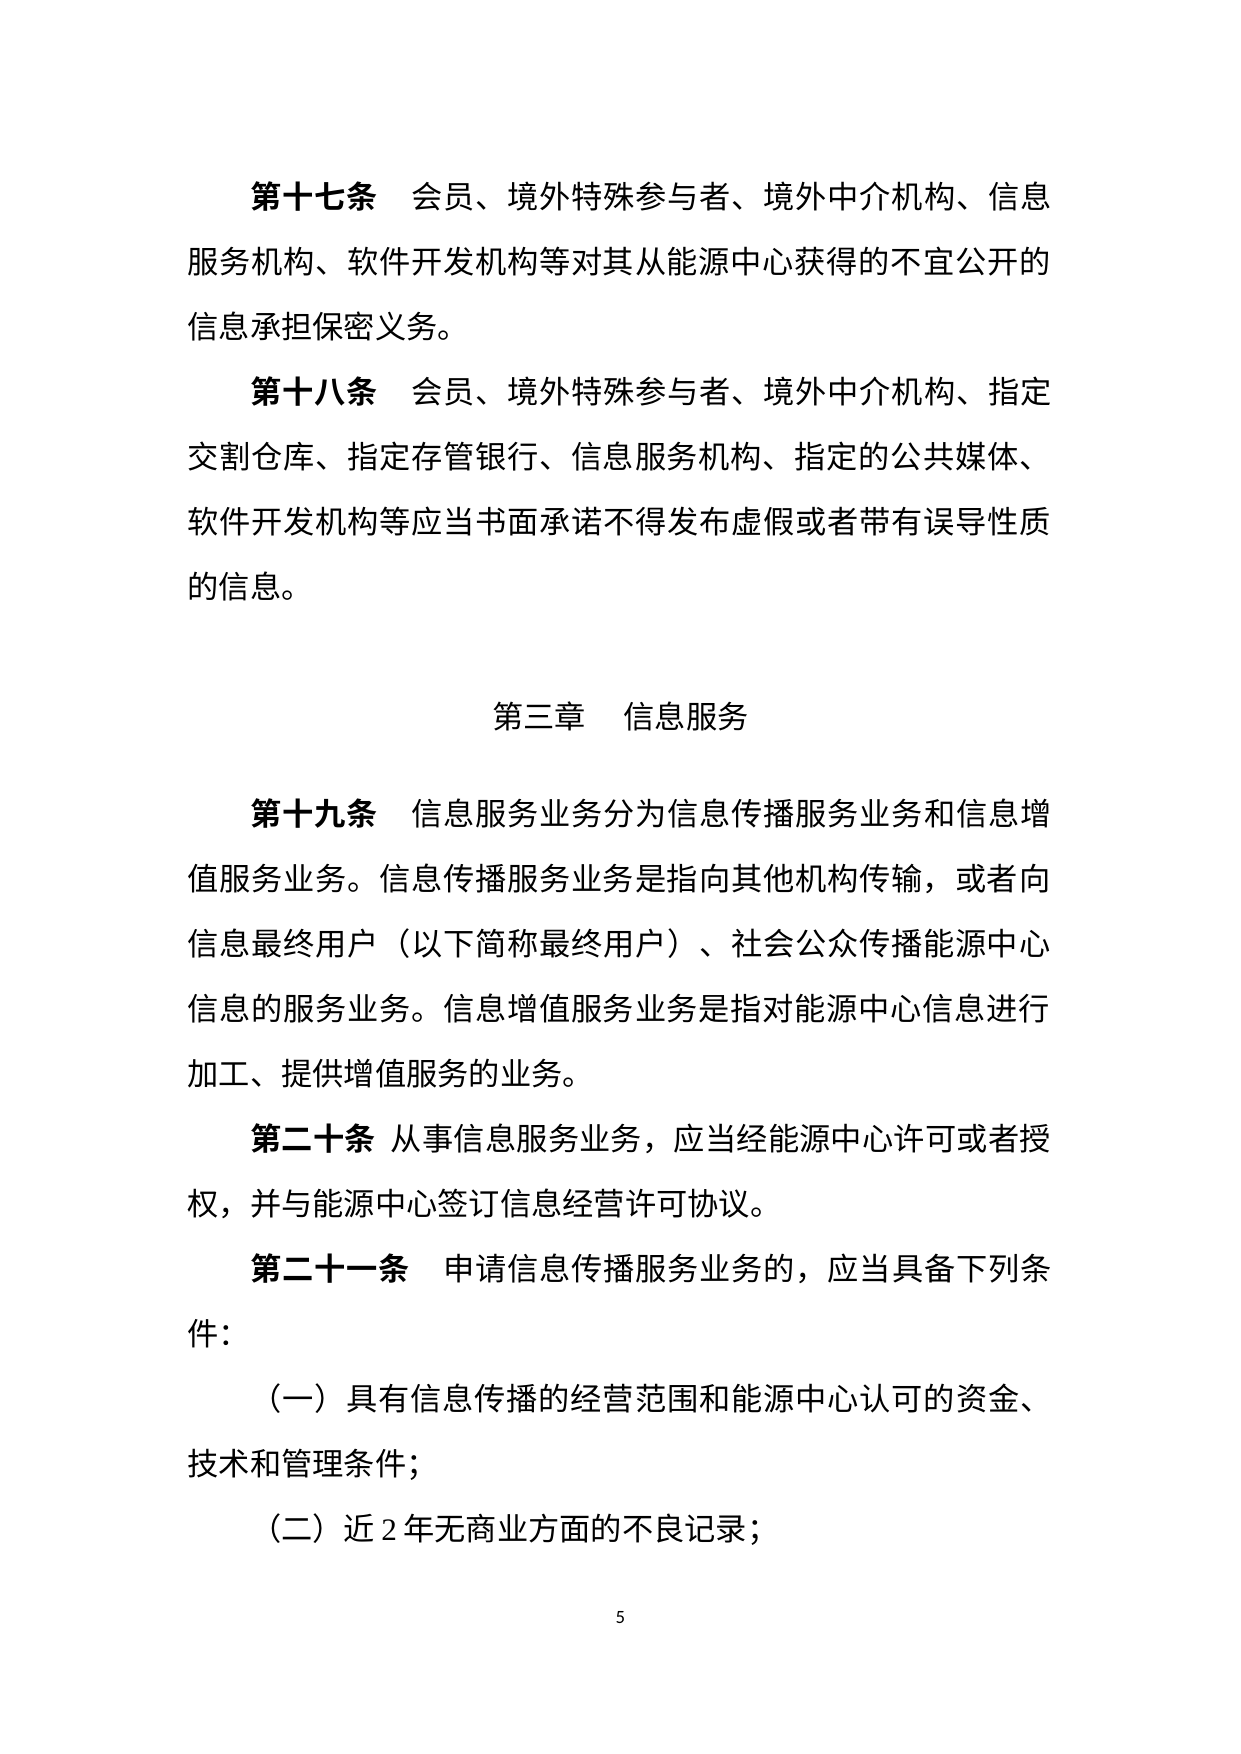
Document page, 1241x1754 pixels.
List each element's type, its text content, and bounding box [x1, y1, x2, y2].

text 第二十条 从事信息服务业务，应当经能源中心许可或者授权，并与能源中心签订信息经营许可协议。 [187, 1104, 1053, 1234]
text 第三章 信息服务 [187, 682, 1053, 747]
text 第十七条 会员、境外特殊参与者、境外中介机构、信息服务机构、软件开发机构等对其从能源中心获得的不宜公开的信息承担保密义务。 [187, 162, 1053, 357]
text （一）具有信息传播的经营范围和能源中心认可的资金、技术和管理条件； [187, 1364, 1053, 1494]
text （二）近2年无商业方面的不良记录； [187, 1494, 1053, 1559]
text 第十八条 会员、境外特殊参与者、境外中介机构、指定交割仓库、指定存管银行、信息服务机构、指定的公共媒体、软件开发机构等应当书面承诺不得发布虚假或者带有误导性质的信息。 [187, 357, 1053, 617]
text 第十九条 信息服务业务分为信息传播服务业务和信息增值服务业务。信息传播服务业务是指向其他机构传输，或者向信息最终用户（以下简称最终用户）、社会公众传播能源中心信息的服务业务。信息增值服务业务是指对能源中心信息进行加工、提供增值服务的业务。 [187, 779, 1053, 1104]
text 第二十一条 申请信息传播服务业务的，应当具备下列条件： [187, 1234, 1053, 1364]
